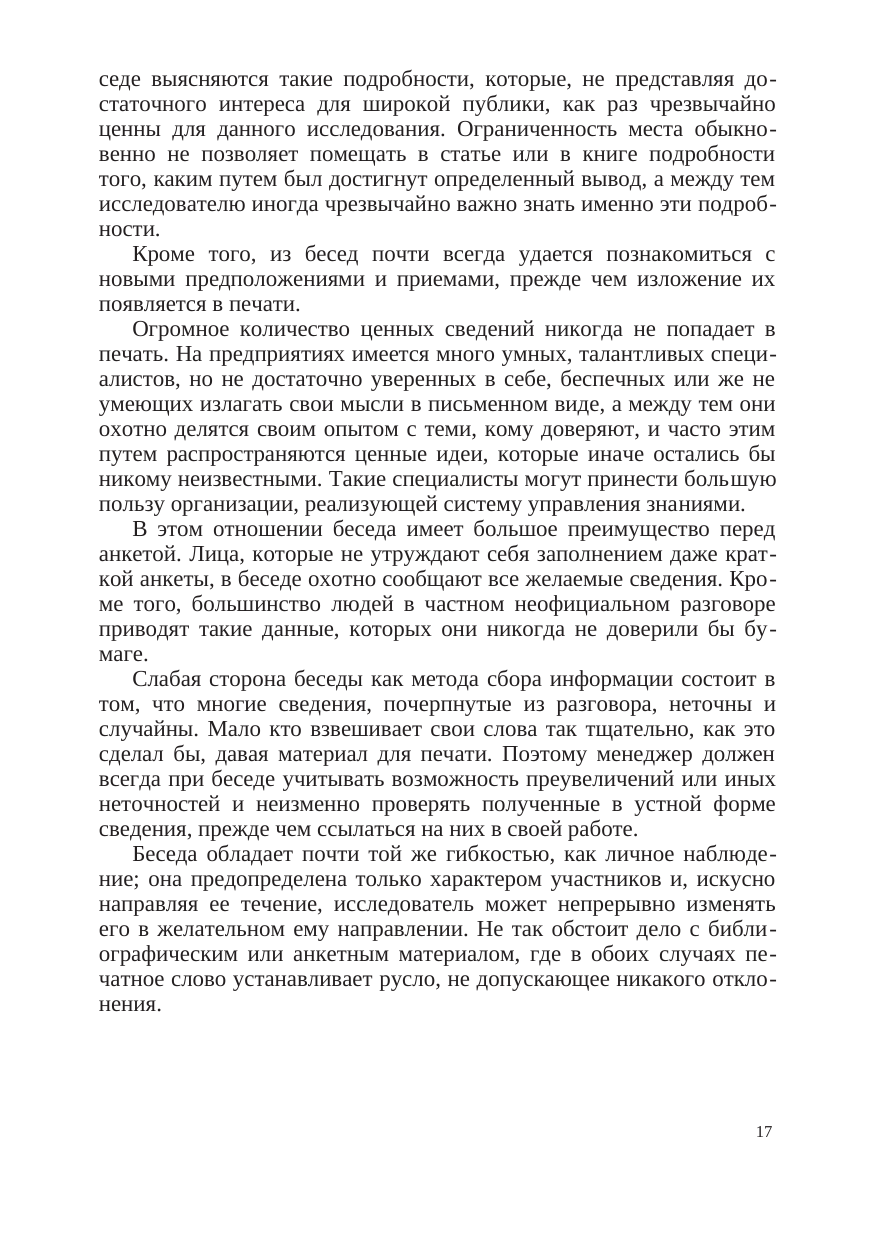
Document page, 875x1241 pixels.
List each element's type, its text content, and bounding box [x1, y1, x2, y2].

text Слабая сторона беседы как метода сбора информации состоит в том, что многие сведения, почерпнутые из разговора, неточны и случайны. Мало кто взвешивает свои слова так тщательно, как это сделал бы, давая материал для печати. Поэтому менеджер должен всегда при беседе учитывать возможность преувеличений или иных неточностей и неизменно проверять полученные в устной форме сведения, прежде чем ссылаться на них в своей работе. [99, 667, 777, 842]
text Кроме того, из бесед почти всегда удается познакомиться с новыми предположениями и приемами, прежде чем изложение их появляется в печати. [99, 242, 777, 317]
text 17 [756, 1122, 772, 1141]
text Огромное количество ценных сведений никогда не попадает в печать. На предприятиях имеется много умных, талантливых специалистов, но не достаточно уверенных в себе, беспечных или же не умеющих излагать свои мысли в письменном виде, а между тем они охотно делятся своим опытом с теми, кому доверяют, и часто этим путем распространяются ценные идеи, которые иначе остались бы никому неизвестными. Такие специалисты могут принести большую пользу организации, реализующей систему управления знаниями. [99, 317, 777, 517]
text Беседа обладает почти той же гибкостью, как личное наблюдение; она предопределена только характером участников и, искусно направляя ее течение, исследователь может непрерывно изменять его в желательном ему направлении. Не так обстоит дело с библиографическим или анкетным материалом, где в обоих случаях печатное слово устанавливает русло, не допускающее никакого отклонения. [99, 842, 777, 1017]
text седе выясняются такие подробности, которые, не представляя достаточного интереса для широкой публики, как раз чрезвычайно ценны для данного исследования. Ограниченность места обыкновенно не позволяет помещать в статье или в книге подробности того, каким путем был достигнут определенный вывод, а между тем исследователю иногда чрезвычайно важно знать именно эти подробности. [99, 67, 777, 242]
text В этом отношении беседа имеет большое преимущество перед анкетой. Лица, которые не утруждают себя заполнением даже краткой анкеты, в беседе охотно сообщают все желаемые сведения. Кроме того, большинство людей в частном неофициальном разговоре приводят такие данные, которых они никогда не доверили бы бумаге. [99, 517, 777, 667]
